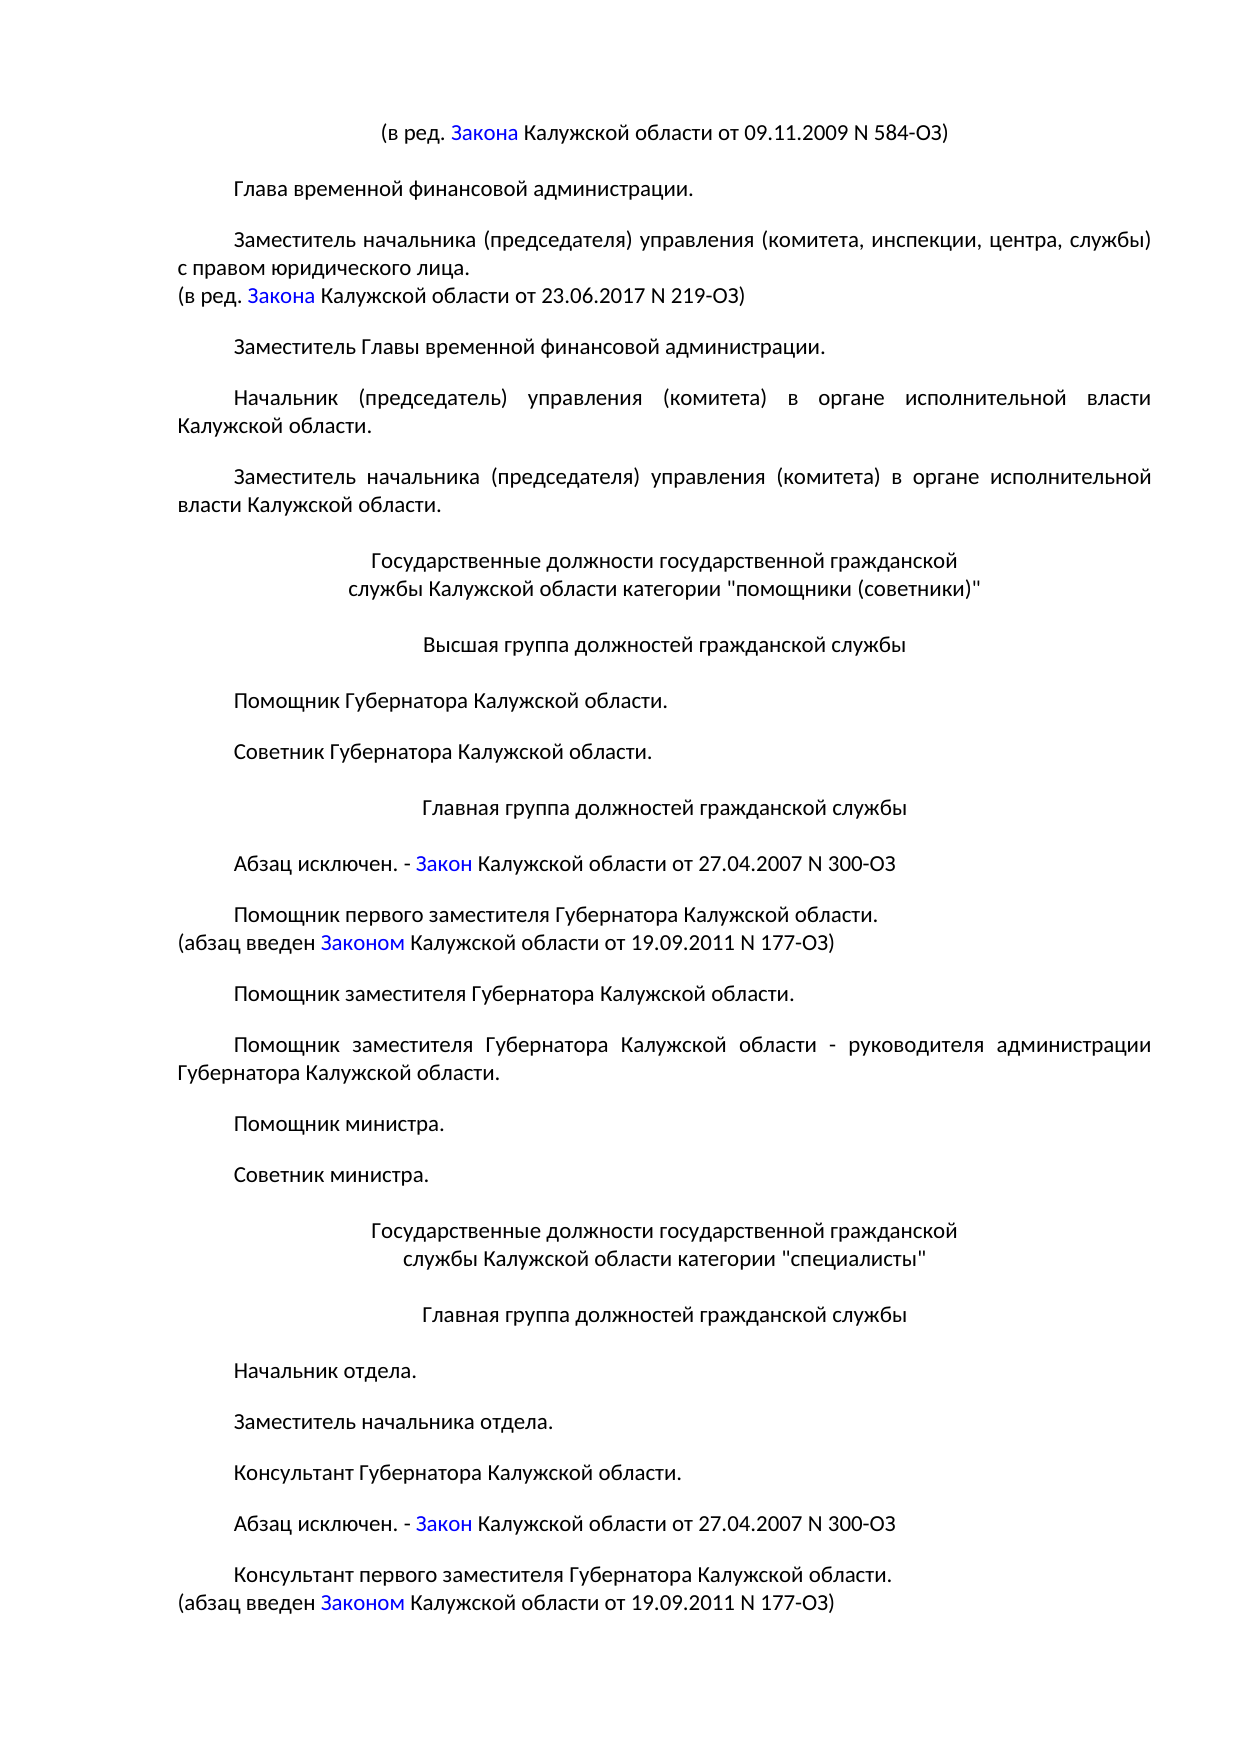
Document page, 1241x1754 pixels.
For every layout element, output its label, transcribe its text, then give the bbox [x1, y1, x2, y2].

text Консультант Губернатора Калужской области. [177, 1458, 1152, 1486]
text Начальник отдела. [177, 1356, 1152, 1384]
text Заместитель начальника отдела. [177, 1407, 1152, 1435]
text Советник Губернатора Калужской области. [177, 737, 1152, 765]
text Помощник Губернатора Калужской области. [177, 686, 1152, 714]
text Государственные должности государственной гражданской [177, 1216, 1152, 1244]
text Государственные должности государственной гражданской [177, 546, 1152, 574]
text Советник министра. [177, 1160, 1152, 1188]
text Главная группа должностей гражданской службы [177, 793, 1152, 821]
text Помощник заместителя Губернатора Калужской области - руководителя администрации Губернатора Калужской области. [177, 1030, 1152, 1086]
text Заместитель начальника (председателя) управления (комитета) в органе исполнительной власти Калужской области. [177, 462, 1152, 518]
text Высшая группа должностей гражданской службы [177, 630, 1152, 658]
text Абзац исключен. - Закон Калужской области от 27.04.2007 N 300-ОЗ [177, 849, 1152, 877]
text Абзац исключен. - Закон Калужской области от 27.04.2007 N 300-ОЗ [177, 1509, 1152, 1537]
text (абзац введен Законом Калужской области от 19.09.2011 N 177-ОЗ) [177, 1588, 1152, 1616]
text Помощник министра. [177, 1109, 1152, 1137]
text (абзац введен Законом Калужской области от 19.09.2011 N 177-ОЗ) [177, 928, 1152, 956]
text Консультант первого заместителя Губернатора Калужской области. [177, 1560, 1152, 1588]
text службы Калужской области категории "специалисты" [177, 1244, 1152, 1272]
text Главная группа должностей гражданской службы [177, 1300, 1152, 1328]
text Помощник заместителя Губернатора Калужской области. [177, 979, 1152, 1007]
text Заместитель Главы временной финансовой администрации. [177, 332, 1152, 360]
text Глава временной финансовой администрации. [177, 174, 1152, 202]
text (в ред. Закона Калужской области от 23.06.2017 N 219-ОЗ) [177, 281, 1152, 309]
text Начальник (председатель) управления (комитета) в органе исполнительной власти Калужской области. [177, 383, 1152, 439]
text Помощник первого заместителя Губернатора Калужской области. [177, 900, 1152, 928]
text службы Калужской области категории "помощники (советники)" [177, 574, 1152, 602]
text Заместитель начальника (председателя) управления (комитета, инспекции, центра, службы) с правом юридического лица. [177, 225, 1152, 281]
text (в ред. Закона Калужской области от 09.11.2009 N 584-ОЗ) [177, 118, 1152, 146]
